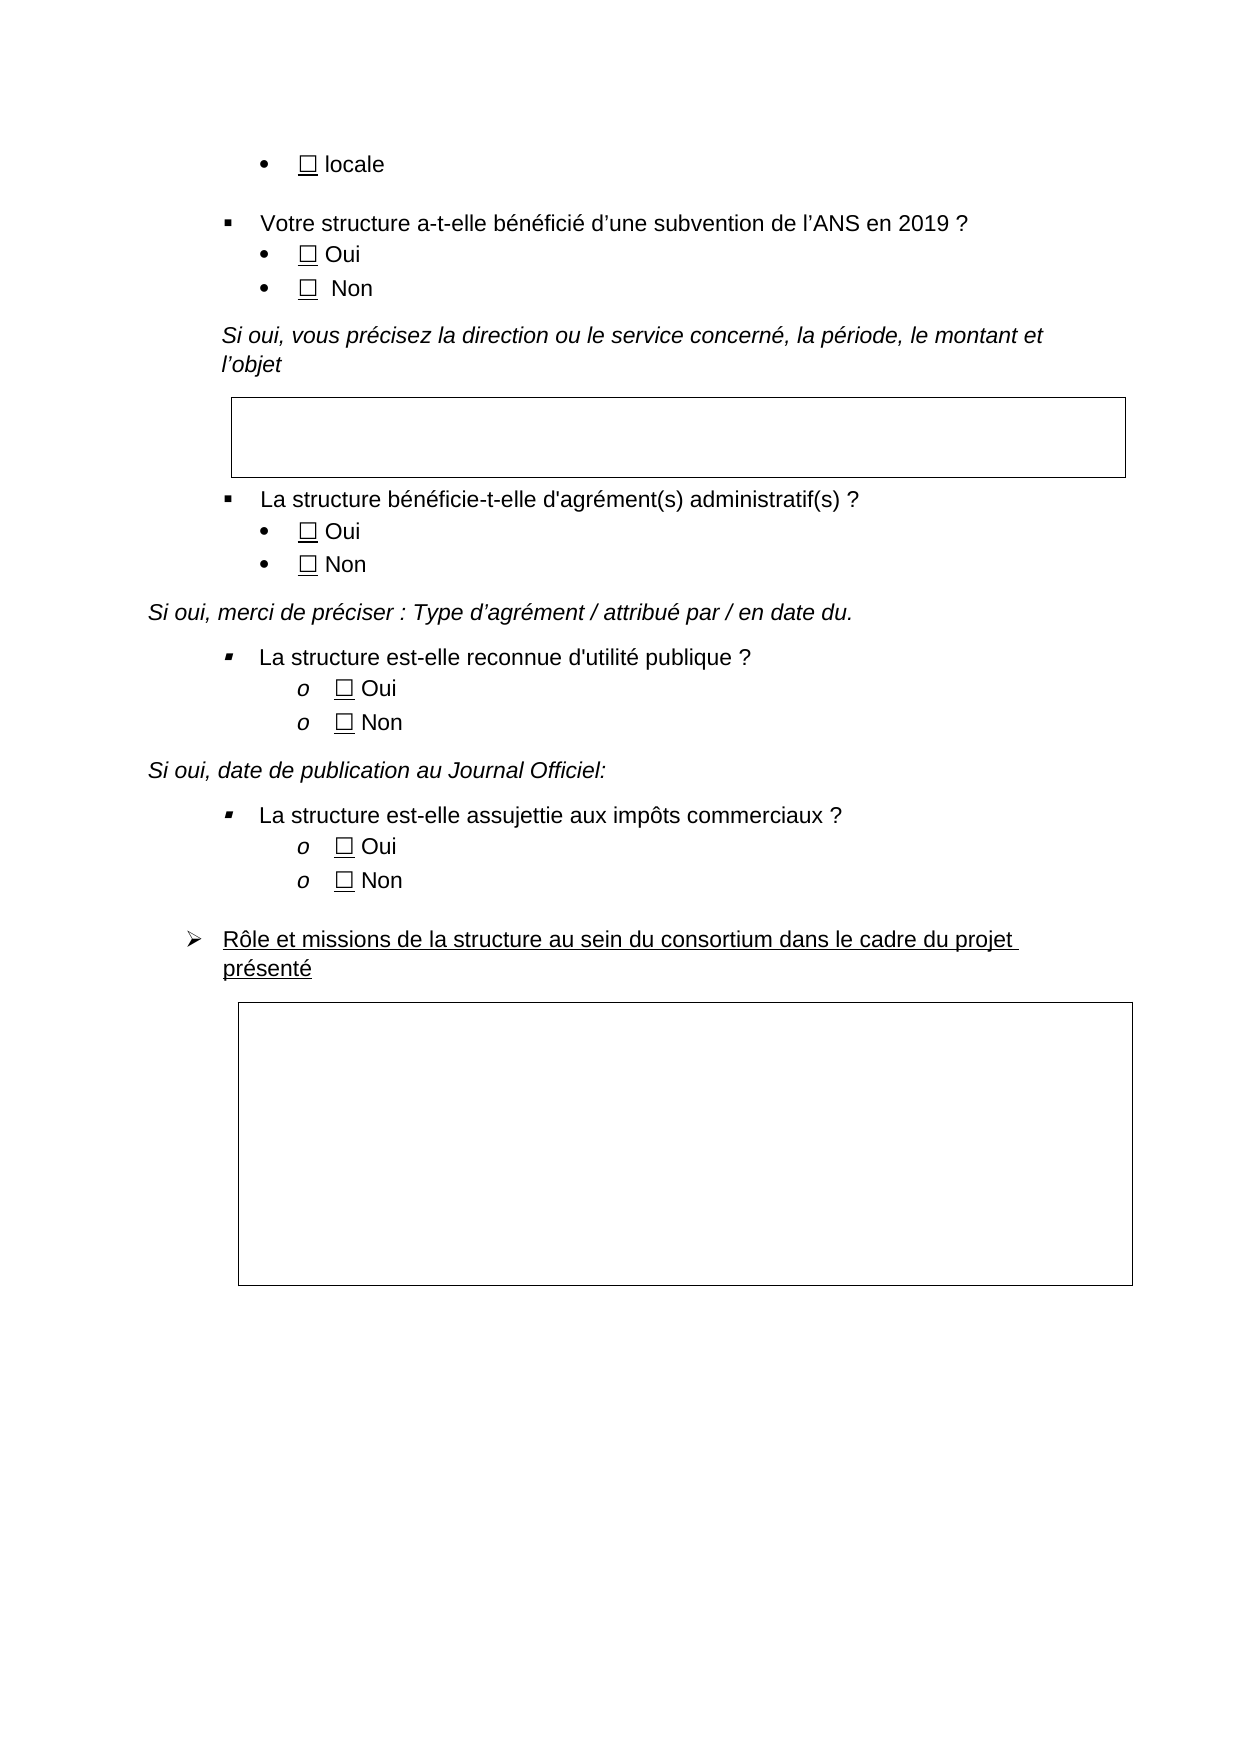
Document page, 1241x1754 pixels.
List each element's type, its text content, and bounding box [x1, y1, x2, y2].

list locale [260, 148, 1092, 179]
list Rôle et missions de la structure au sein du consortium dans le cadre du projet [185, 926, 1092, 953]
list Votre structure a-t-elle bénéficié d’une subvention de l’ANS en 2019 ? [223, 210, 1092, 236]
text Si oui, vous précisez la direction ou le service concerné, la période, le montant et l’objet [221, 322, 1092, 377]
list Oui [260, 238, 1092, 269]
list Non [260, 272, 1092, 303]
list La structure est-elle reconnue d'utilité publique ? [221, 644, 1092, 670]
list présenté [223, 955, 1092, 981]
list Oui [296, 830, 1092, 862]
list Oui [296, 672, 1092, 704]
list La structure est-elle assujettie aux impôts commerciaux ? [221, 802, 1092, 828]
text Si oui, merci de préciser : Type d’agrément / attribué par / en date du. [148, 599, 1092, 625]
list Non [260, 548, 1092, 580]
text Si oui, date de publication au Journal Officiel: [148, 757, 1092, 783]
list Non [296, 864, 1092, 896]
list Non [296, 706, 1092, 738]
list La structure bénéficie-t-elle d'agrément(s) administratif(s) ? [223, 486, 1092, 513]
list Oui [260, 515, 1092, 546]
